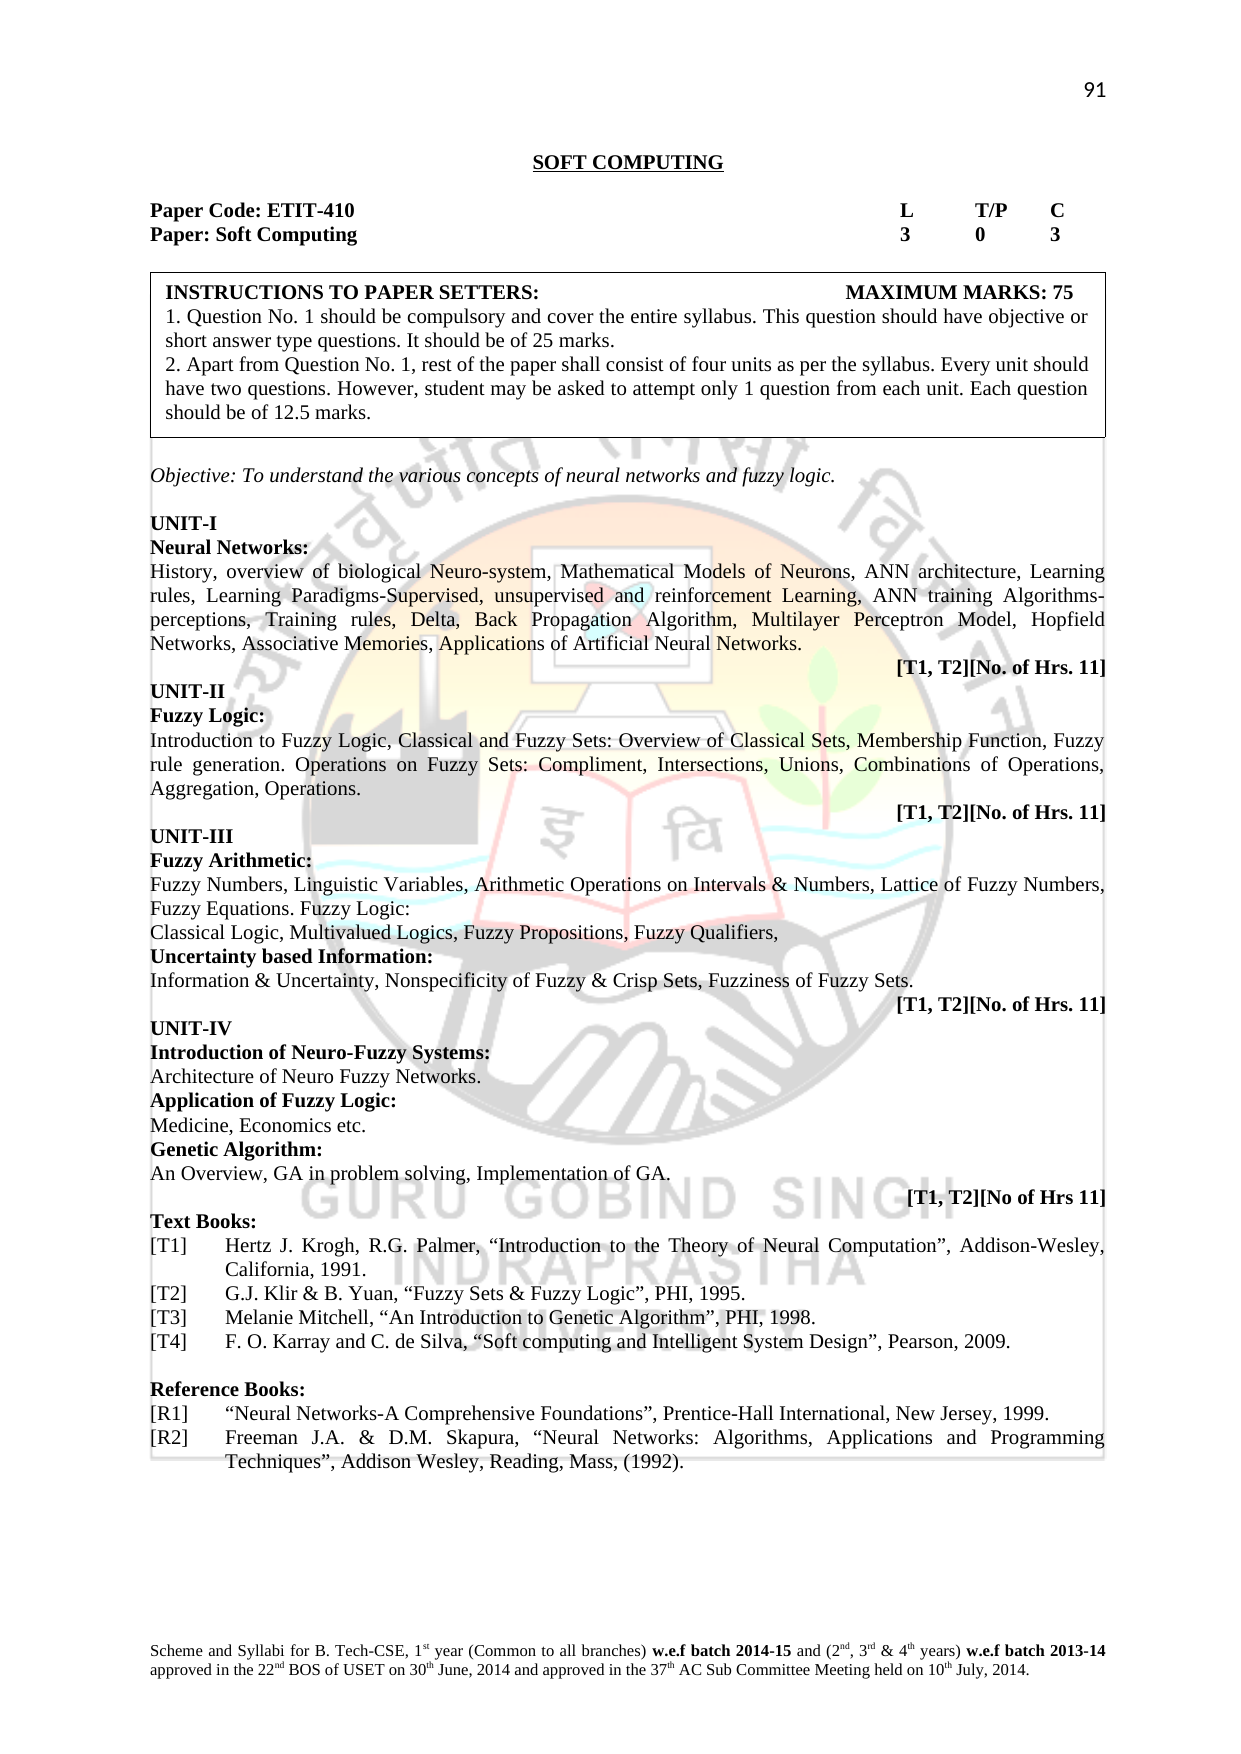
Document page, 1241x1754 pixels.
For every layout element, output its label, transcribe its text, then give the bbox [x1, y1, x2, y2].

text [R1] “Neural Networks-A Comprehensive Foundations”, Prentice-Hall International, New Jersey, 1999. [150, 1401, 1106, 1425]
text Introduction of Neuro-Fuzzy Systems: [150, 1040, 1106, 1064]
text History, overview of biological Neuro-system, Mathematical Models of Neurons, ANN architecture, Learning rules, Learning Paradigms-Supervised, unsupervised and reinforcement Learning, ANN training Algorithms-perceptions, Training rules, Delta, Back Propagation Algorithm, Multilayer Perceptron Model, Hopfield Networks, Associative Memories, Applications of Artificial Neural Networks. [150, 559, 1106, 655]
text Genetic Algorithm: [150, 1137, 1106, 1161]
text Classical Logic, Multivalued Logics, Fuzzy Propositions, Fuzzy Qualifiers, [150, 920, 1106, 944]
text Information & Uncertainty, Nonspecificity of Fuzzy & Crisp Sets, Fuzziness of Fuzzy Sets. [150, 968, 1106, 992]
text Application of Fuzzy Logic: [150, 1088, 1106, 1112]
text [T3] Melanie Mitchell, “An Introduction to Genetic Algorithm”, PHI, 1998. [150, 1305, 1106, 1329]
text [T1, T2][No. of Hrs. 11] [150, 992, 1106, 1016]
text Objective: To understand the various concepts of neural networks and fuzzy logic. [150, 463, 1106, 487]
text Neural Networks: [150, 535, 1106, 559]
text [T1, T2][No of Hrs 11] [150, 1185, 1106, 1209]
text Architecture of Neuro Fuzzy Networks. [150, 1064, 1106, 1088]
text [R2] Freeman J.A. & D.M. Skapura, “Neural Networks: Algorithms, Applications and Programming Techniques”, Addison Wesley, Reading, Mass, (1992). [150, 1425, 1106, 1473]
text Medicine, Economics etc. [150, 1112, 1106, 1137]
text [T4] F. O. Karray and C. de Silva, “Soft computing and Intelligent System Design”, Pearson, 2009. [150, 1329, 1106, 1353]
text Reference Books: [150, 1377, 1106, 1401]
text UNIT-IV [150, 1016, 1106, 1040]
text [T1, T2][No. of Hrs. 11] [150, 800, 1106, 824]
text An Overview, GA in problem solving, Implementation of GA. [150, 1161, 1106, 1185]
text Paper: Soft Computing 3 0 3 [150, 222, 1106, 246]
text Fuzzy Numbers, Linguistic Variables, Arithmetic Operations on Intervals & Numbers, Lattice of Fuzzy Numbers, Fuzzy Equations. Fuzzy Logic: [150, 872, 1106, 920]
text SOFT COMPUTING [150, 150, 1106, 174]
text [T2] G.J. Klir & B. Yuan, “Fuzzy Sets & Fuzzy Logic”, PHI, 1995. [150, 1281, 1106, 1305]
text [T1] Hertz J. Krogh, R.G. Palmer, “Introduction to the Theory of Neural Computation”, Addison-Wesley, California, 1991. [150, 1233, 1106, 1281]
text Text Books: [150, 1209, 1106, 1233]
text Fuzzy Logic: [150, 703, 1106, 727]
text UNIT-II [150, 679, 1106, 703]
text Introduction to Fuzzy Logic, Classical and Fuzzy Sets: Overview of Classical Sets, Membership Function, Fuzzy rule generation. Operations on Fuzzy Sets: Compliment, Intersections, Unions, Combinations of Operations, Aggregation, Operations. [150, 727, 1106, 800]
text [T1, T2][No. of Hrs. 11] [150, 655, 1106, 679]
text UNIT-III [150, 824, 1106, 848]
text Uncertainty based Information: [150, 944, 1106, 968]
text Fuzzy Arithmetic: [150, 848, 1106, 872]
text UNIT-I [150, 511, 1106, 535]
text Paper Code: ETIT-410 L T/P C [150, 198, 1106, 222]
